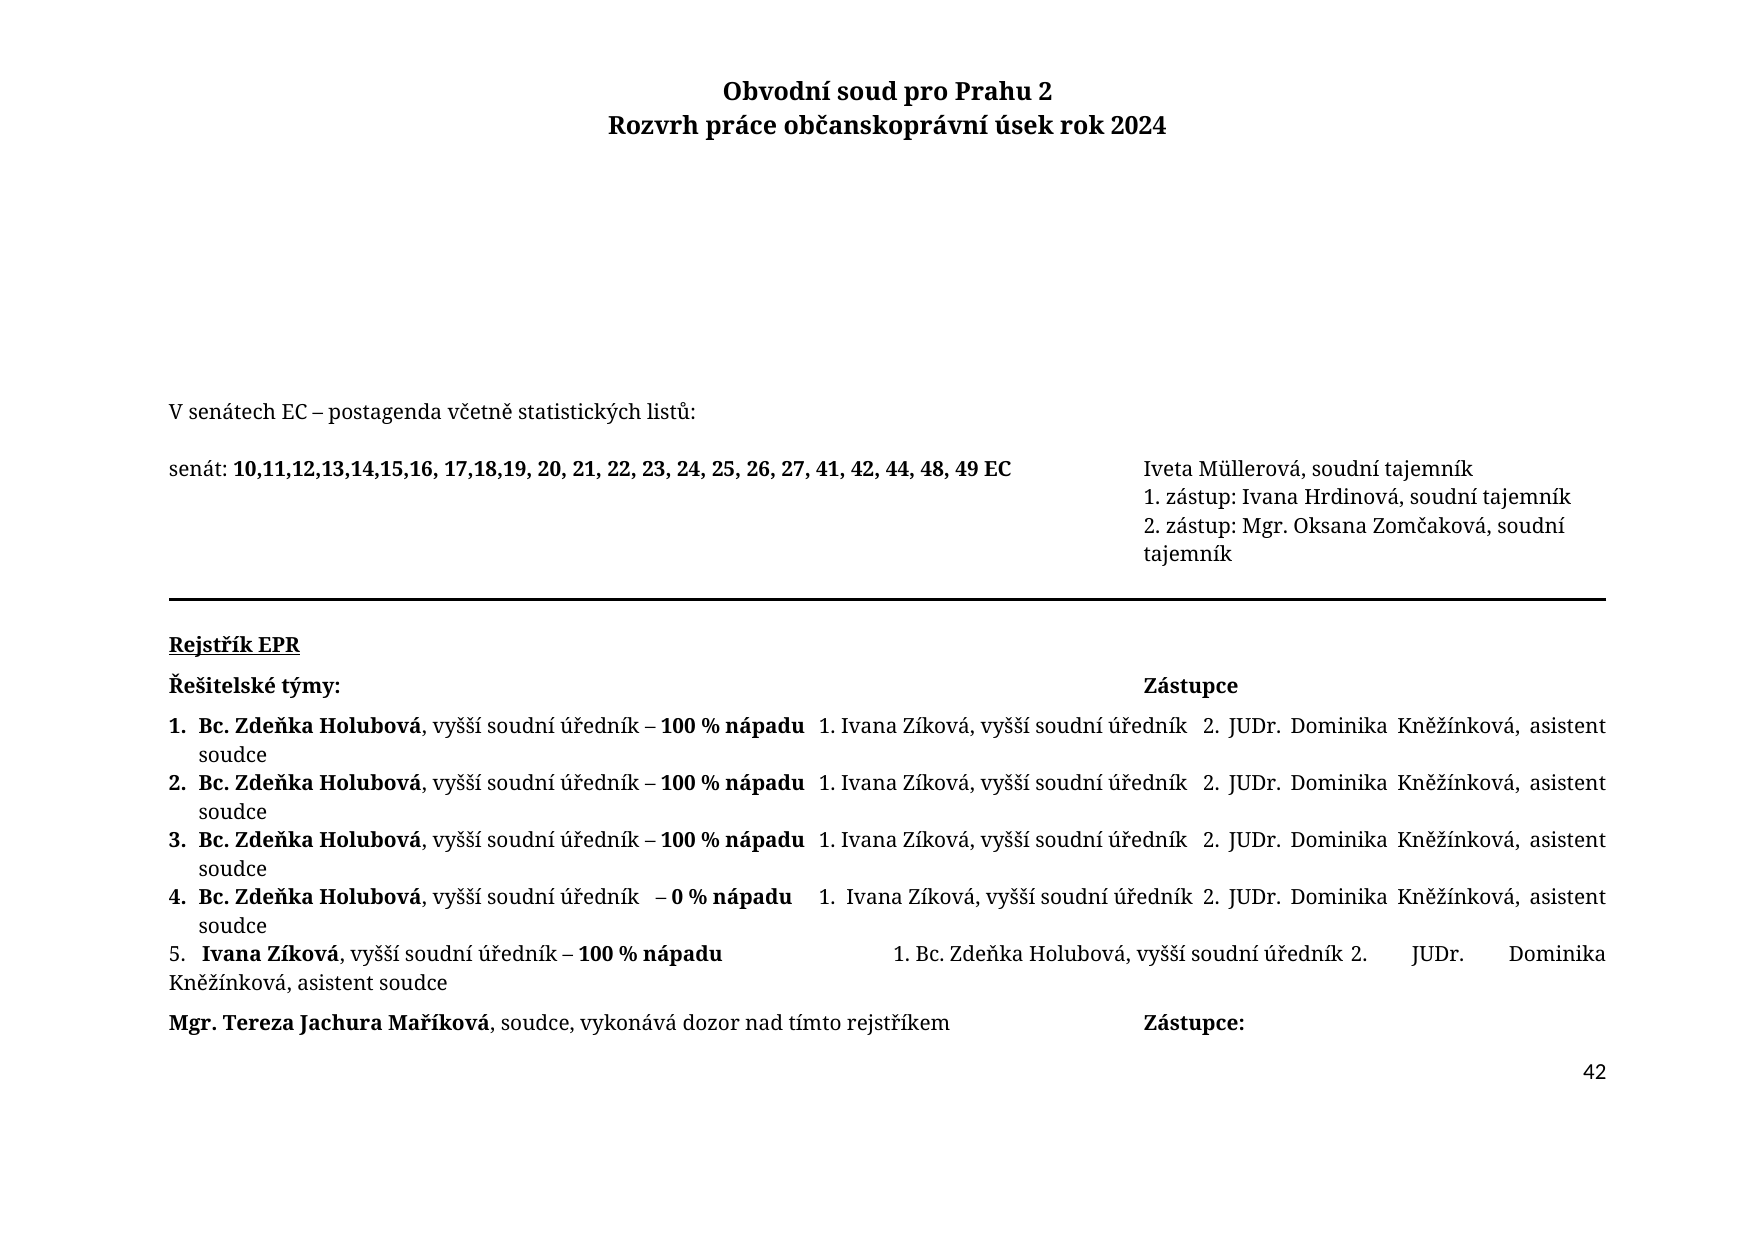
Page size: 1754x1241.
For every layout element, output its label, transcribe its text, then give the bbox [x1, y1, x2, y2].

text Rejstřík EPR [169, 630, 1606, 658]
text V senátech EC – postagenda včetně statistických listů: [169, 397, 1606, 426]
list Bc. Zdeňka Holubová, vyšší soudní úředník – 100 % nápadu 1. Ivana Zíková, vyšší soudní úředník 2. JUDr. Dominika Kněžínková, asistent soudce [169, 712, 1606, 768]
text 3. Bc. Zdeňka Holubová, vyšší soudní úředník – 100 % nápadu 1. Ivana Zíková, vyšší soudní úředník 2. JUDr. Dominika Kněžínková, asistent soudce [169, 825, 1606, 882]
text Řešitelské týmy: Zástupce [169, 671, 1606, 699]
text 2. zástup: Mgr. Oksana Zomčaková, soudní tajemník [169, 511, 1606, 568]
text 1. zástup: Ivana Hrdinová, soudní tajemník [169, 482, 1606, 511]
text senát: 10,11,12,13,14,15,16, 17,18,19, 20, 21, 22, 23, 24, 25, 26, 27, 41, 42, 44, 48, 49 EC Iveta Müllerová, soudní tajemník [169, 454, 1606, 482]
text 5. Ivana Zíková, vyšší soudní úředník – 100 % nápadu 1. Bc. Zdeňka Holubová, vyšší soudní úředník 2. JUDr. Dominika Kněžínková, asistent soudce [169, 939, 1606, 996]
text Mgr. Tereza Jachura Maříková, soudce, vykonává dozor nad tímto rejstříkem Zástupce: [169, 1008, 1606, 1037]
text 2. Bc. Zdeňka Holubová, vyšší soudní úředník – 100 % nápadu 1. Ivana Zíková, vyšší soudní úředník 2. JUDr. Dominika Kněžínková, asistent soudce [169, 768, 1606, 825]
text 4. Bc. Zdeňka Holubová, vyšší soudní úředník – 0 % nápadu 1. Ivana Zíková, vyšší soudní úředník 2. JUDr. Dominika Kněžínková, asistent soudce [169, 882, 1606, 939]
